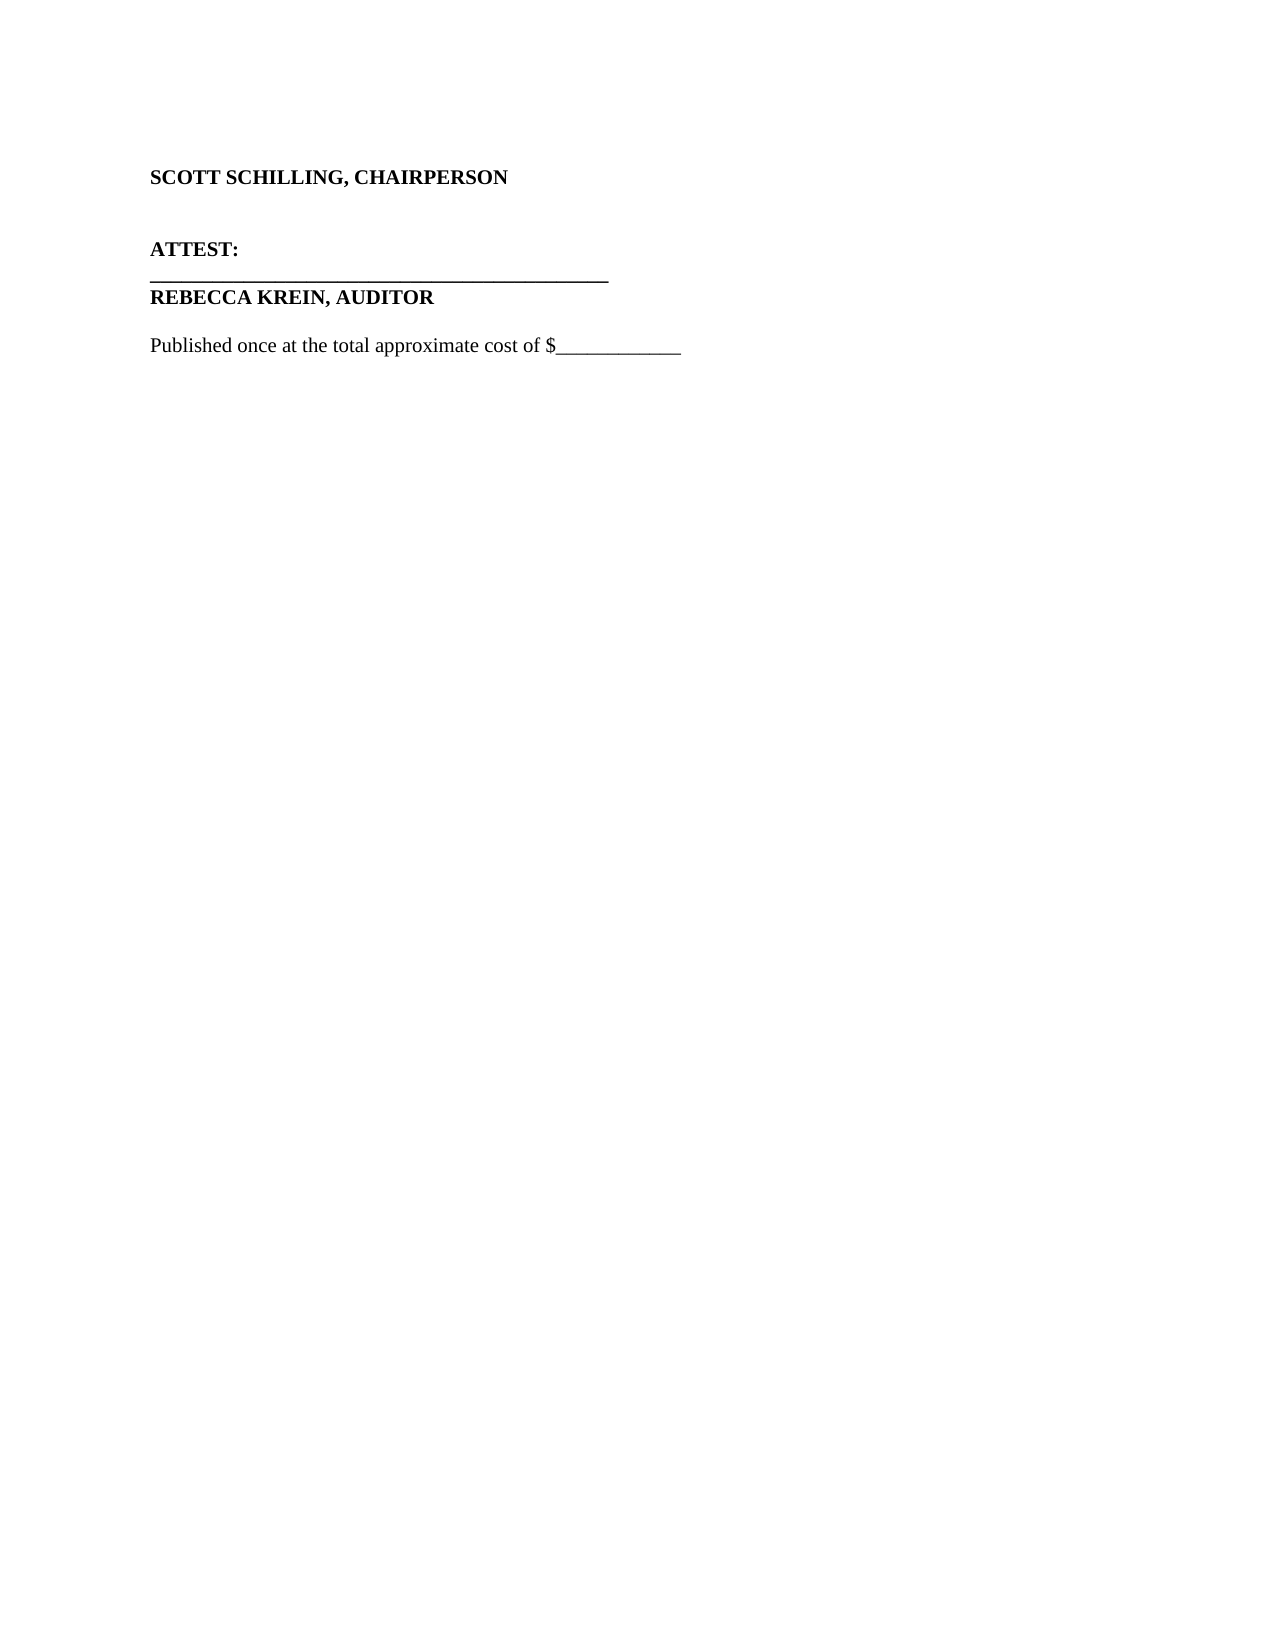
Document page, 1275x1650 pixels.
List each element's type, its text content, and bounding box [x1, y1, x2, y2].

text ATTEST: [150, 237, 1125, 261]
text ____________________________________________ [150, 261, 1125, 285]
text REBECCA KREIN, AUDITOR [150, 285, 1125, 309]
text Published once at the total approximate cost of $____________ [150, 333, 1125, 357]
text SCOTT SCHILLING, CHAIRPERSON [150, 165, 1125, 189]
